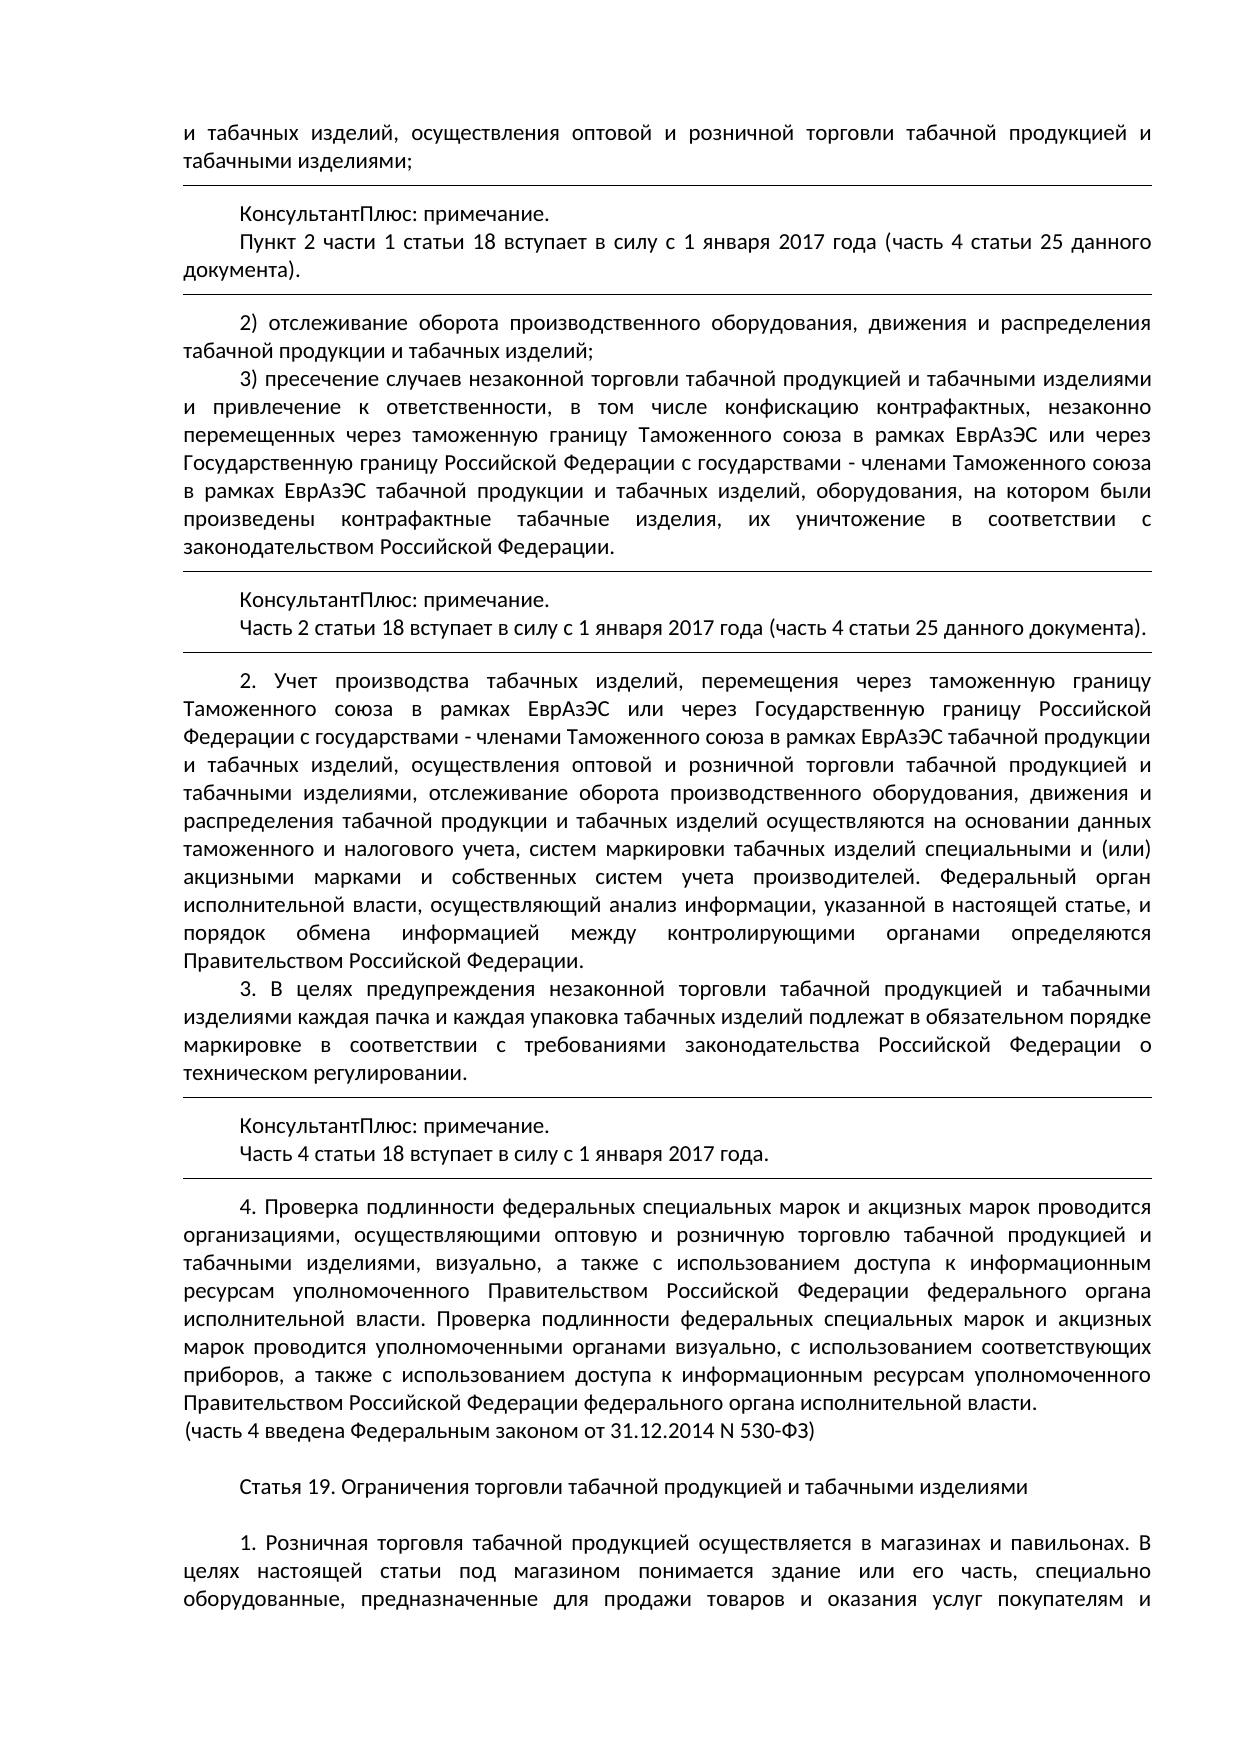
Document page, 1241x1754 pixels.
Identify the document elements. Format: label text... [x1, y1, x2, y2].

text КонсультантПлюс: примечание. [183, 199, 1152, 227]
text КонсультантПлюс: примечание. [183, 1111, 1152, 1139]
text Часть 4 статьи 18 вступает в силу с 1 января 2017 года. [183, 1139, 1152, 1167]
text Часть 2 статьи 18 вступает в силу с 1 января 2017 года (часть 4 статьи 25 данного документа). [183, 613, 1152, 641]
text 3. В целях предупреждения незаконной торговли табачной продукцией и табачными изделиями каждая пачка и каждая упаковка табачных изделий подлежат в обязательном порядке маркировке в соответствии с требованиями законодательства Российской Федерации о техническом регулировании. [183, 974, 1152, 1086]
text 2) отслеживание оборота производственного оборудования, движения и распределения табачной продукции и табачных изделий; [183, 308, 1152, 364]
text Статья 19. Ограничения торговли табачной продукцией и табачными изделиями [183, 1472, 1152, 1500]
text 4. Проверка подлинности федеральных специальных марок и акцизных марок проводится организациями, осуществляющими оптовую и розничную торговлю табачной продукцией и табачными изделиями, визуально, а также с использованием доступа к информационным ресурсам уполномоченного Правительством Российской Федерации федерального органа исполнительной власти. Проверка подлинности федеральных специальных марок и акцизных марок проводится уполномоченными органами визуально, с использованием соответствующих приборов, а также с использованием доступа к информационным ресурсам уполномоченного Правительством Российской Федерации федерального органа исполнительной власти. [183, 1192, 1152, 1416]
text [183, 118, 1152, 174]
text 2. Учет производства табачных изделий, перемещения через таможенную границу Таможенного союза в рамках ЕврАзЭС или через Государственную границу Российской Федерации с государствами - членами Таможенного союза в рамках ЕврАзЭС табачной продукции и табачных изделий, осуществления оптовой и розничной торговли табачной продукцией и табачными изделиями, отслеживание оборота производственного оборудования, движения и распределения табачной продукции и табачных изделий осуществляются на основании данных таможенного и налогового учета, систем маркировки табачных изделий специальными и (или) акцизными марками и собственных систем учета производителей. Федеральный орган исполнительной власти, осуществляющий анализ информации, указанной в настоящей статье, и порядок обмена информацией между контролирующими органами определяются Правительством Российской Федерации. [183, 666, 1152, 974]
text КонсультантПлюс: примечание. [183, 585, 1152, 613]
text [183, 1528, 1152, 1612]
text 3) пресечение случаев незаконной торговли табачной продукцией и табачными изделиями и привлечение к ответственности, в том числе конфискацию контрафактных, незаконно перемещенных через таможенную границу Таможенного союза в рамках ЕврАзЭС или через Государственную границу Российской Федерации с государствами - членами Таможенного союза в рамках ЕврАзЭС табачной продукции и табачных изделий, оборудования, на котором были произведены контрафактные табачные изделия, их уничтожение в соответствии с законодательством Российской Федерации. [183, 364, 1152, 560]
text (часть 4 введена Федеральным законом от 31.12.2014 N 530-ФЗ) [183, 1416, 1152, 1444]
text Пункт 2 части 1 статьи 18 вступает в силу с 1 января 2017 года (часть 4 статьи 25 данного документа). [183, 227, 1152, 283]
